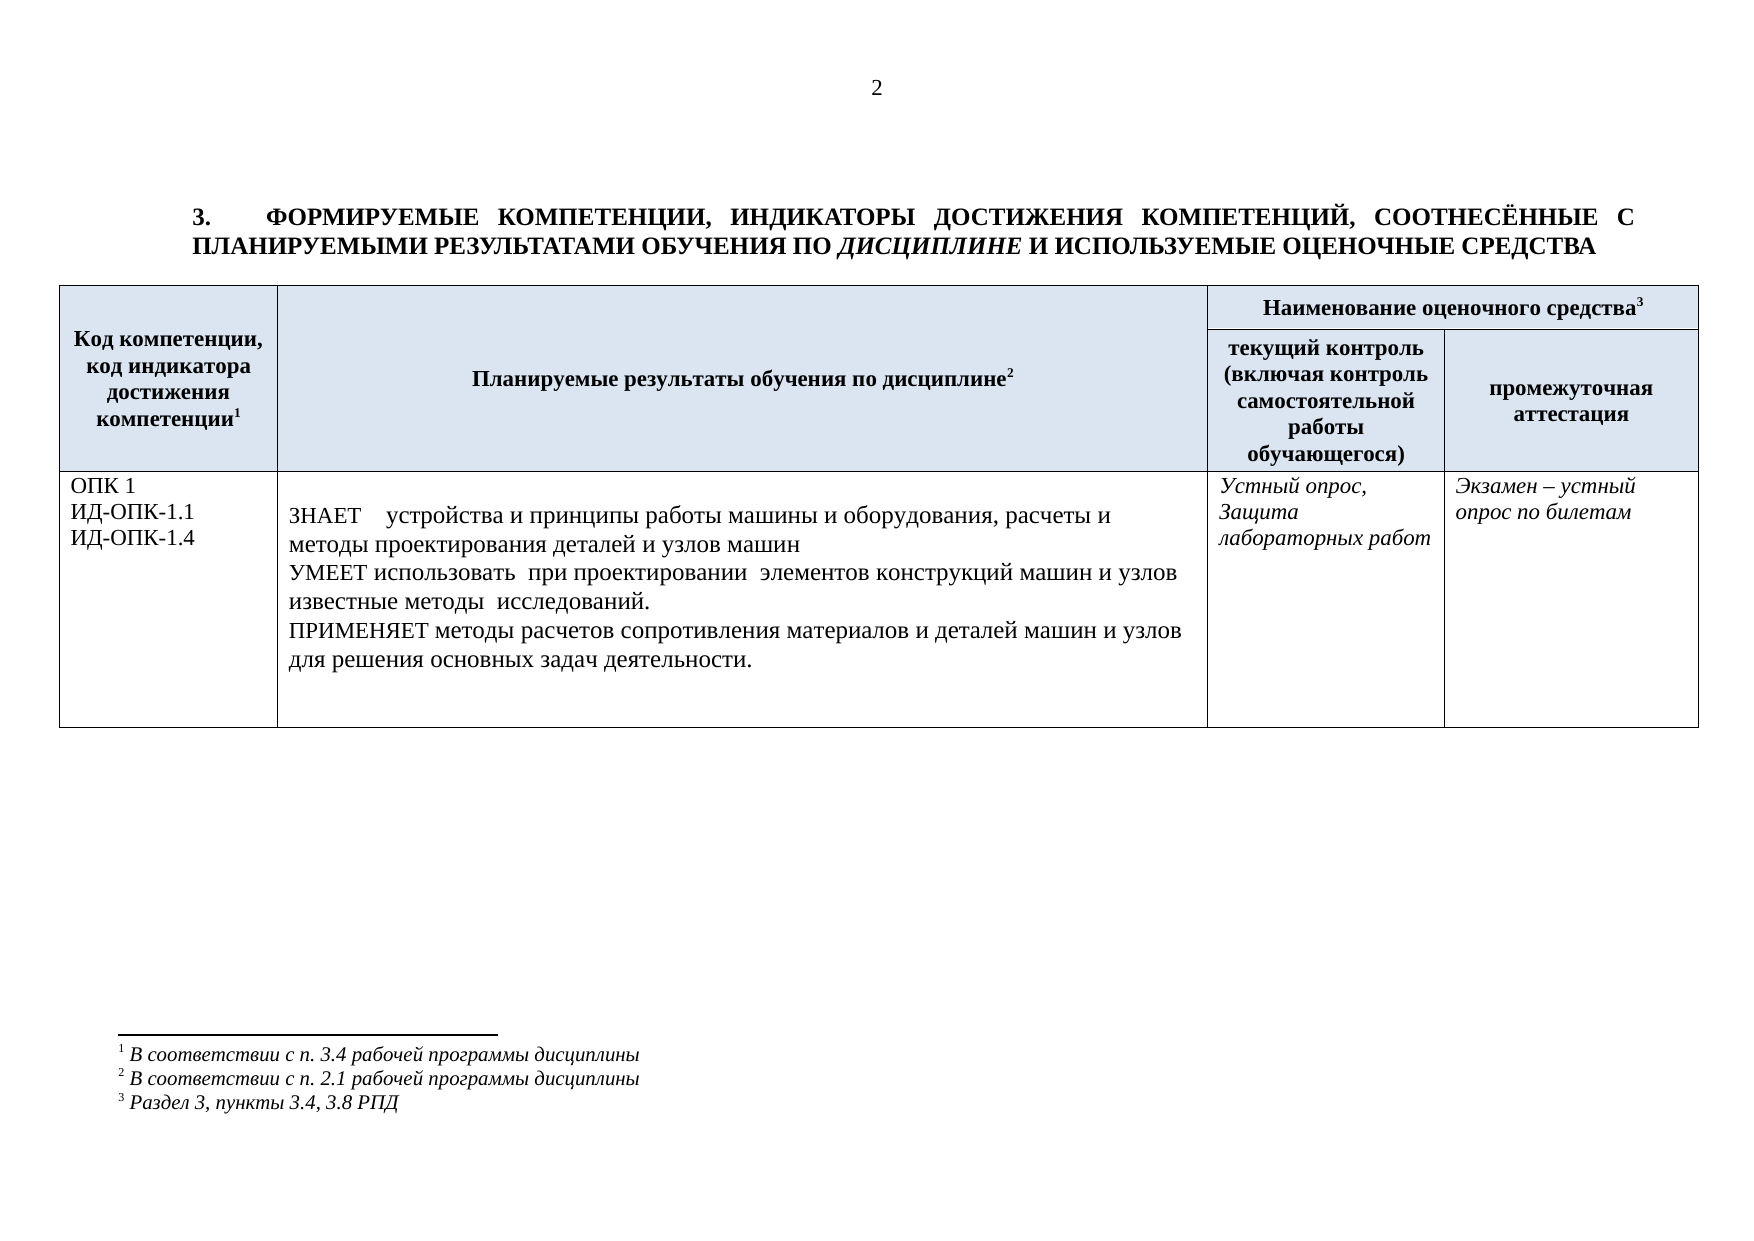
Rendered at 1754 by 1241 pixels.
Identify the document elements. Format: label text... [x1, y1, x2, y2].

table_cell Устный опрос, Защита лабораторных работ [1208, 472, 1444, 727]
table_header Планируемые результаты обучения по дисциплине [278, 286, 1207, 471]
table_cell текущий контроль (включая контроль самостоятельной работы обучающегося) [1208, 330, 1444, 471]
table_header Наименование оценочного средства [1208, 286, 1698, 328]
table_cell ЗНАЕТ устройства и принципы работы машины и оборудования, расчеты и методы проектирования деталей и узлов машин УМЕЕТ использовать при проектировании элементов конструкций машин и узлов известные методы исследований. ПРИМЕНЯЕТ методы расчетов сопротивления материалов и деталей машин и узлов для решения основных задач деятельности. [278, 472, 1207, 727]
table_cell Экзамен – устный опрос по билетам [1445, 472, 1698, 727]
subtitle ФОРМИРУЕМЫЕ КОМПЕТЕНЦИИ, ИНДИКАТОРЫ ДОСТИЖЕНИЯ КОМПЕТЕНЦИЙ, СООТНЕСЁННЫЕ С ПЛАНИРУЕМЫМИ РЕЗУЛЬТАТАМИ ОБУЧЕНИЯ ПО ДИСЦИПЛИНЕ И ИСПОЛЬЗУЕМЫЕ ОЦЕНОЧНЫЕ СРЕДСТВА [192, 202, 1636, 260]
table_cell ОПК 1 ИД-ОПК-1.1 ИД-ОПК-1.4 [60, 472, 277, 727]
table_cell промежуточная аттестация [1445, 330, 1698, 471]
table_header Код компетенции, код индикатора достижения компетенции [60, 286, 277, 471]
